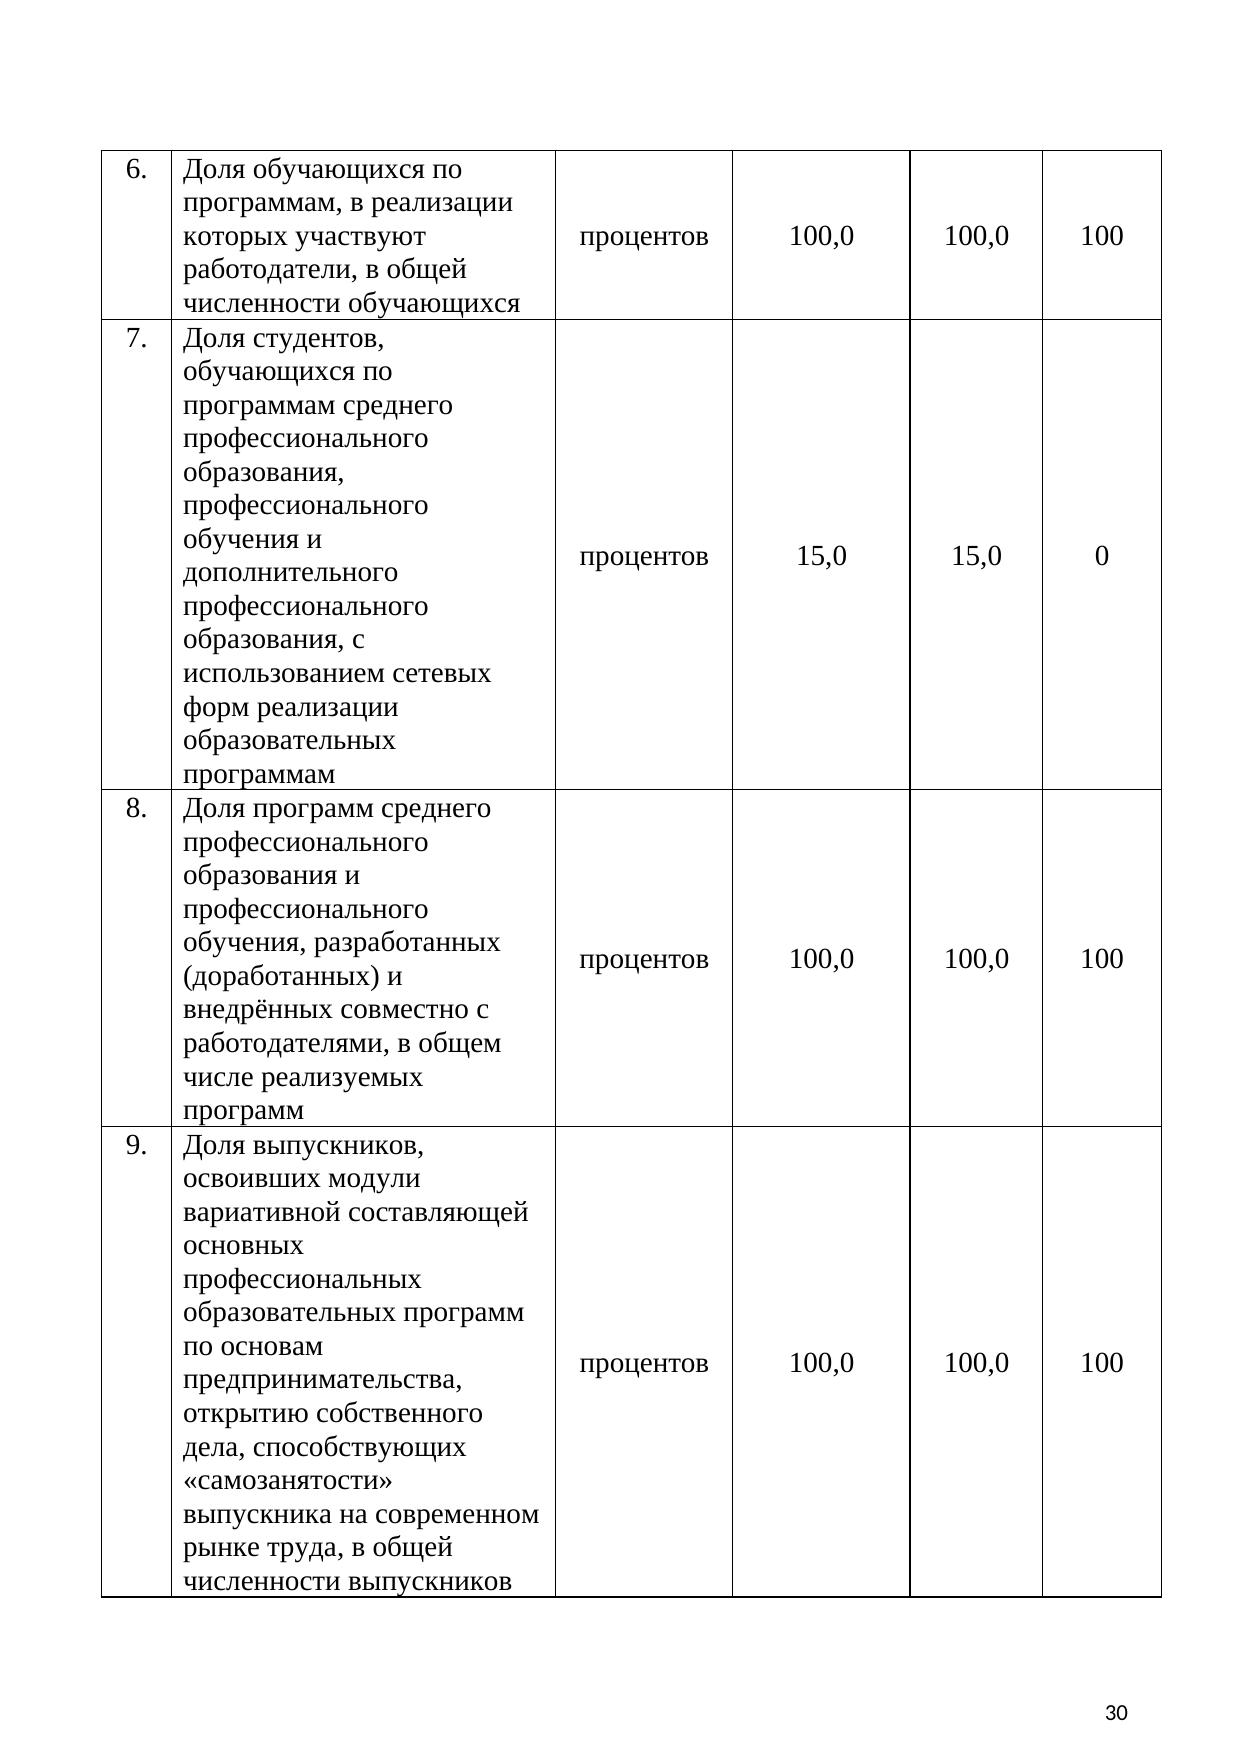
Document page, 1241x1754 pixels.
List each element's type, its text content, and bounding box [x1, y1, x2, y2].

table_cell 100 [1043, 151, 1161, 319]
table_cell 100,0 [911, 151, 1042, 319]
table_cell Доля программ среднего профессионального образования и профессионального обучения, разработанных (доработанных) и внедрённых совместно с работодателями, в общем числе реализуемых программ [172, 790, 555, 1126]
table_cell 100,0 [733, 1127, 909, 1596]
table_cell 7. [102, 320, 171, 789]
table_cell 100 [1043, 790, 1161, 1126]
table_cell процентов [556, 1127, 732, 1596]
table_cell Доля студентов, обучающихся по программам среднего профессионального образования, профессионального обучения и дополнительного профессионального образования, с использованием сетевых форм реализации образовательных программам [172, 320, 555, 789]
table_cell 0 [1043, 320, 1161, 789]
table_cell 9. [102, 1127, 171, 1596]
table_cell 100,0 [733, 790, 909, 1126]
table_cell 100,0 [733, 151, 909, 319]
table_cell 100,0 [911, 790, 1042, 1126]
table_cell процентов [556, 151, 732, 319]
table_cell 6. [102, 151, 171, 319]
table_cell 100,0 [911, 1127, 1042, 1596]
table_cell процентов [556, 790, 732, 1126]
table_cell процентов [556, 320, 732, 789]
table_cell 100 [1043, 1127, 1161, 1596]
table_cell 15,0 [733, 320, 909, 789]
table_cell 8. [102, 790, 171, 1126]
table_cell Доля выпускников, освоивших модули вариативной составляющей основных профессиональных образовательных программ по основам предпринимательства, открытию собственного дела, способствующих «самозанятости» выпускника на современном рынке труда, в общей численности выпускников [172, 1127, 555, 1596]
table_cell 15,0 [911, 320, 1042, 789]
table_cell Доля обучающихся по программам, в реализации которых участвуют работодатели, в общей численности обучающихся [172, 151, 555, 319]
